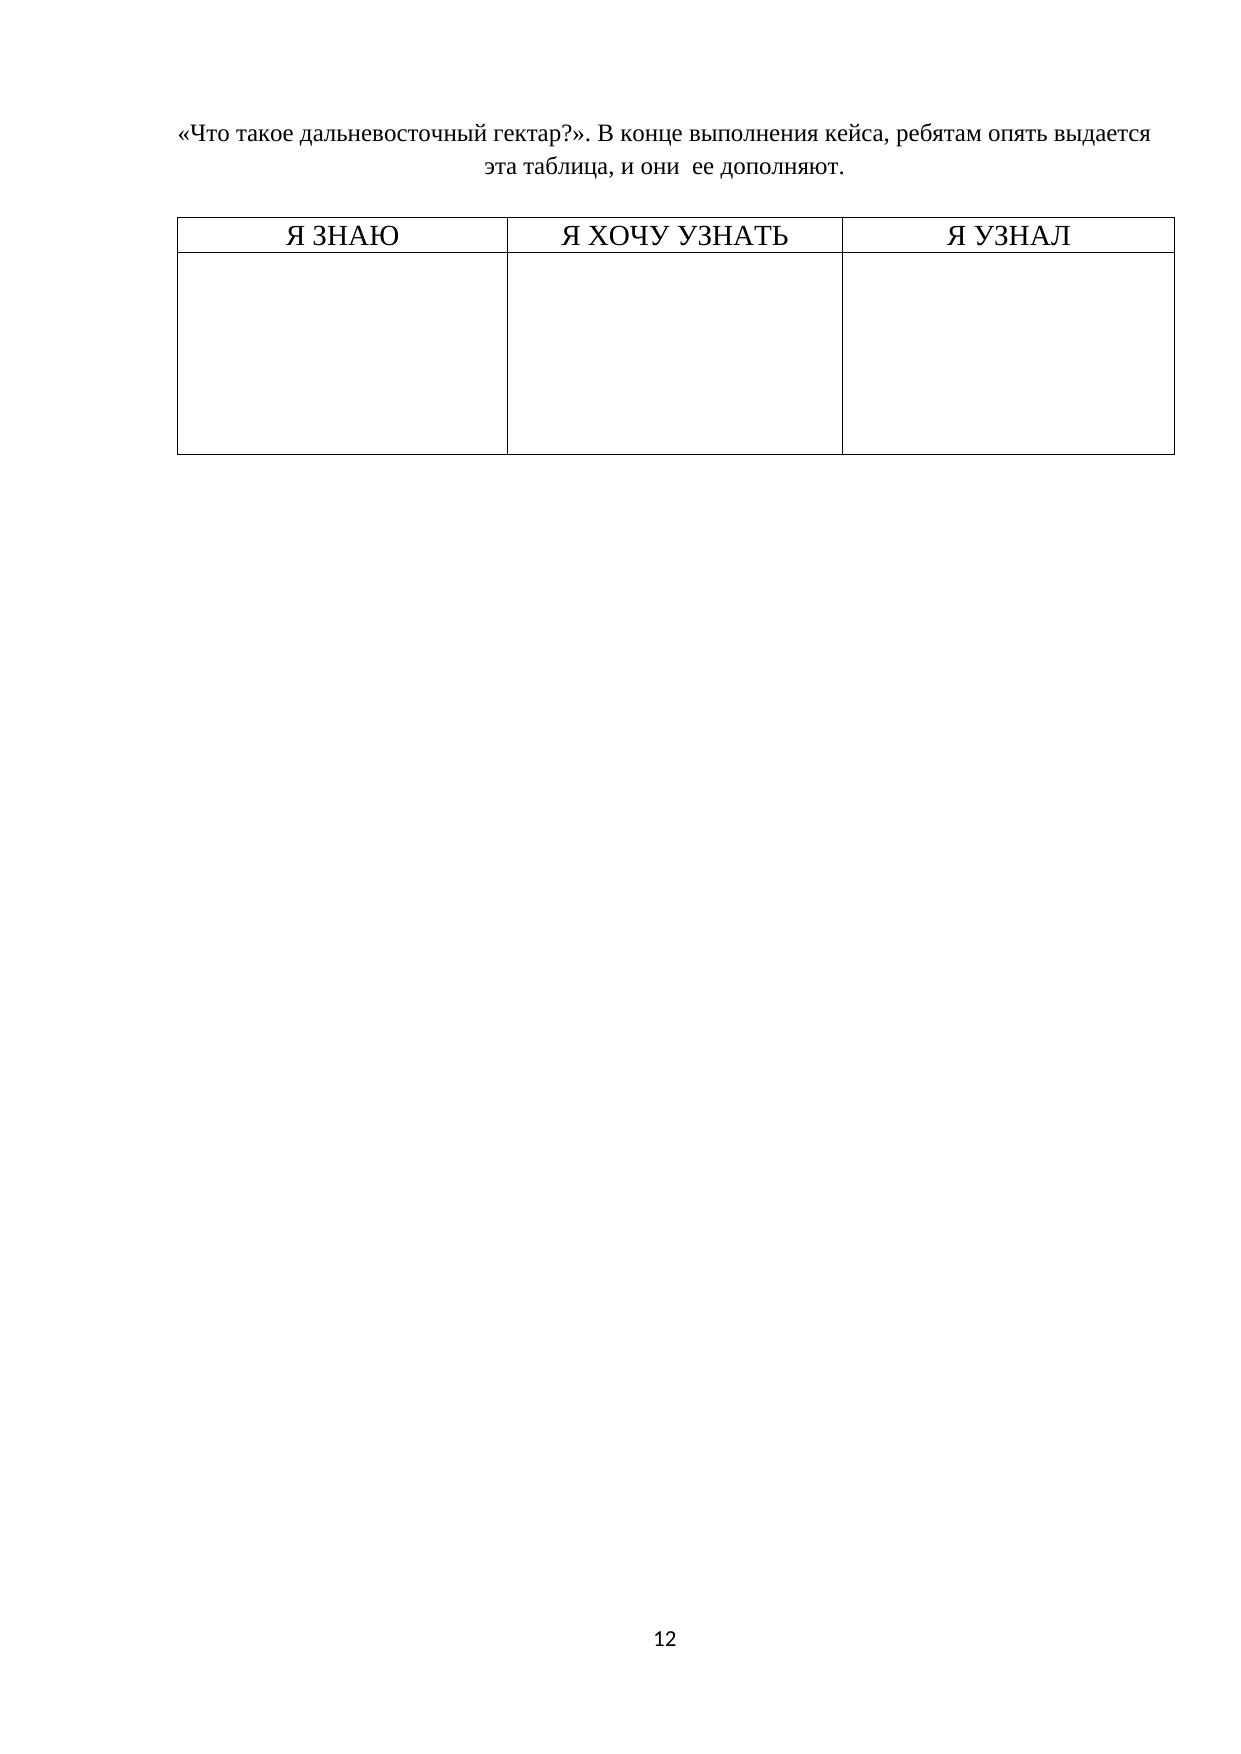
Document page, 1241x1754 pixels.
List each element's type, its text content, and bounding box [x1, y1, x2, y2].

text «Что такое дальневосточный гектар?». В конце выполнения кейса, ребятам опять выдается эта таблица, и они ее дополняют. [177, 118, 1152, 180]
table_header Я УЗНАЛ [843, 218, 1174, 252]
table_header Я ЗНАЮ [178, 218, 507, 252]
table_cell [508, 253, 842, 454]
table_header Я ХОЧУ УЗНАТЬ [508, 218, 842, 252]
table_cell [843, 253, 1174, 454]
table_cell [178, 253, 507, 454]
